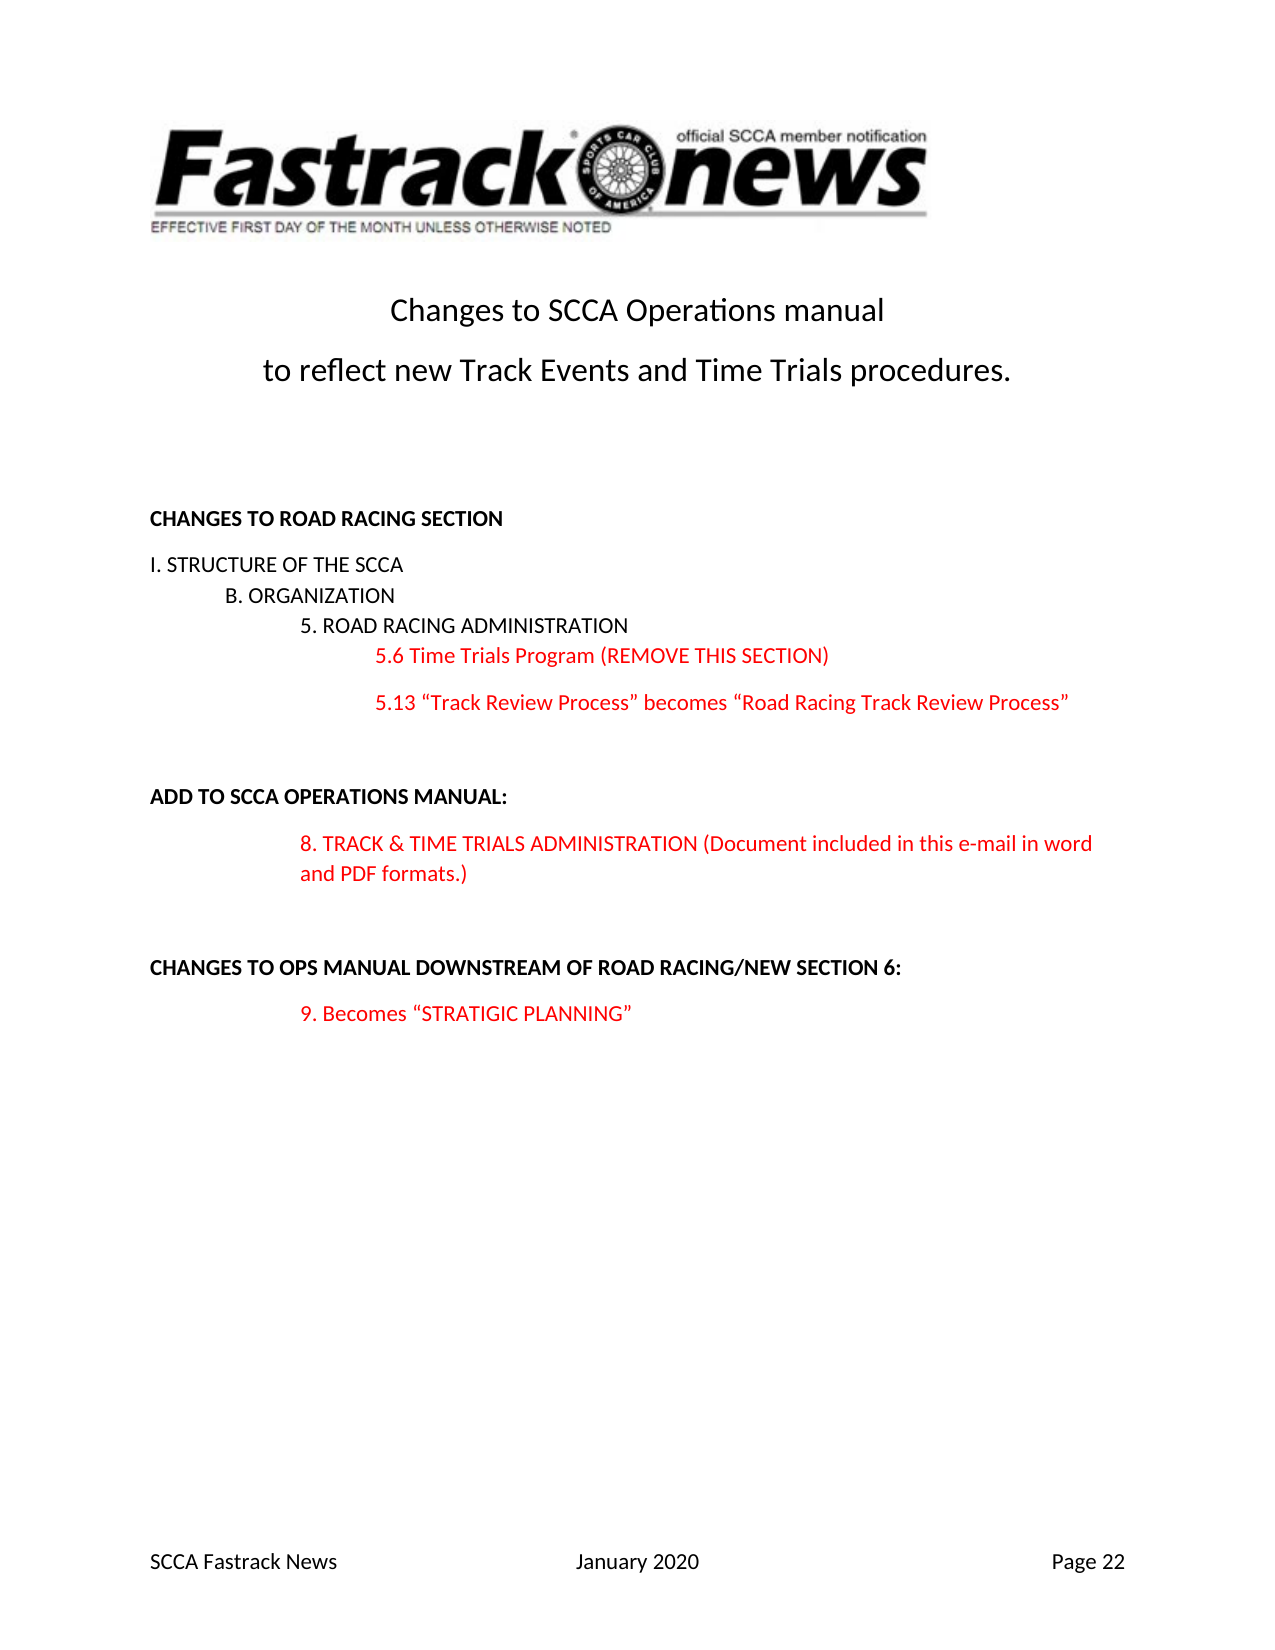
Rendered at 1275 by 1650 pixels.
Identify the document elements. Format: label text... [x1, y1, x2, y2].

text 8. TRACK & TIME TRIALS ADMINISTRATION (Document included in this e-mail in word and PDF formats.) [300, 829, 1125, 887]
text ADD TO SCCA OPERATIONS MANUAL: [150, 782, 1125, 810]
text CHANGES TO OPS MANUAL DOWNSTREAM OF ROAD RACING/NEW SECTION 6: [150, 953, 1125, 981]
text to reflect new Track Events and Time Trials procedures. [150, 349, 1125, 390]
picture [150, 120, 932, 242]
text Changes to SCCA Operations manual [150, 289, 1125, 329]
text I. STRUCTURE OF THE SCCA B. ORGANIZATION 5. ROAD RACING ADMINISTRATION 5.6 Time Trials Program (REMOVE THIS SECTION) [150, 551, 1125, 669]
text 5.13 “Track Review Process” becomes “Road Racing Track Review Process” [375, 688, 1125, 716]
text 9. Becomes “STRATIGIC PLANNING” [150, 999, 1125, 1028]
text CHANGES TO ROAD RACING SECTION [150, 504, 1125, 532]
